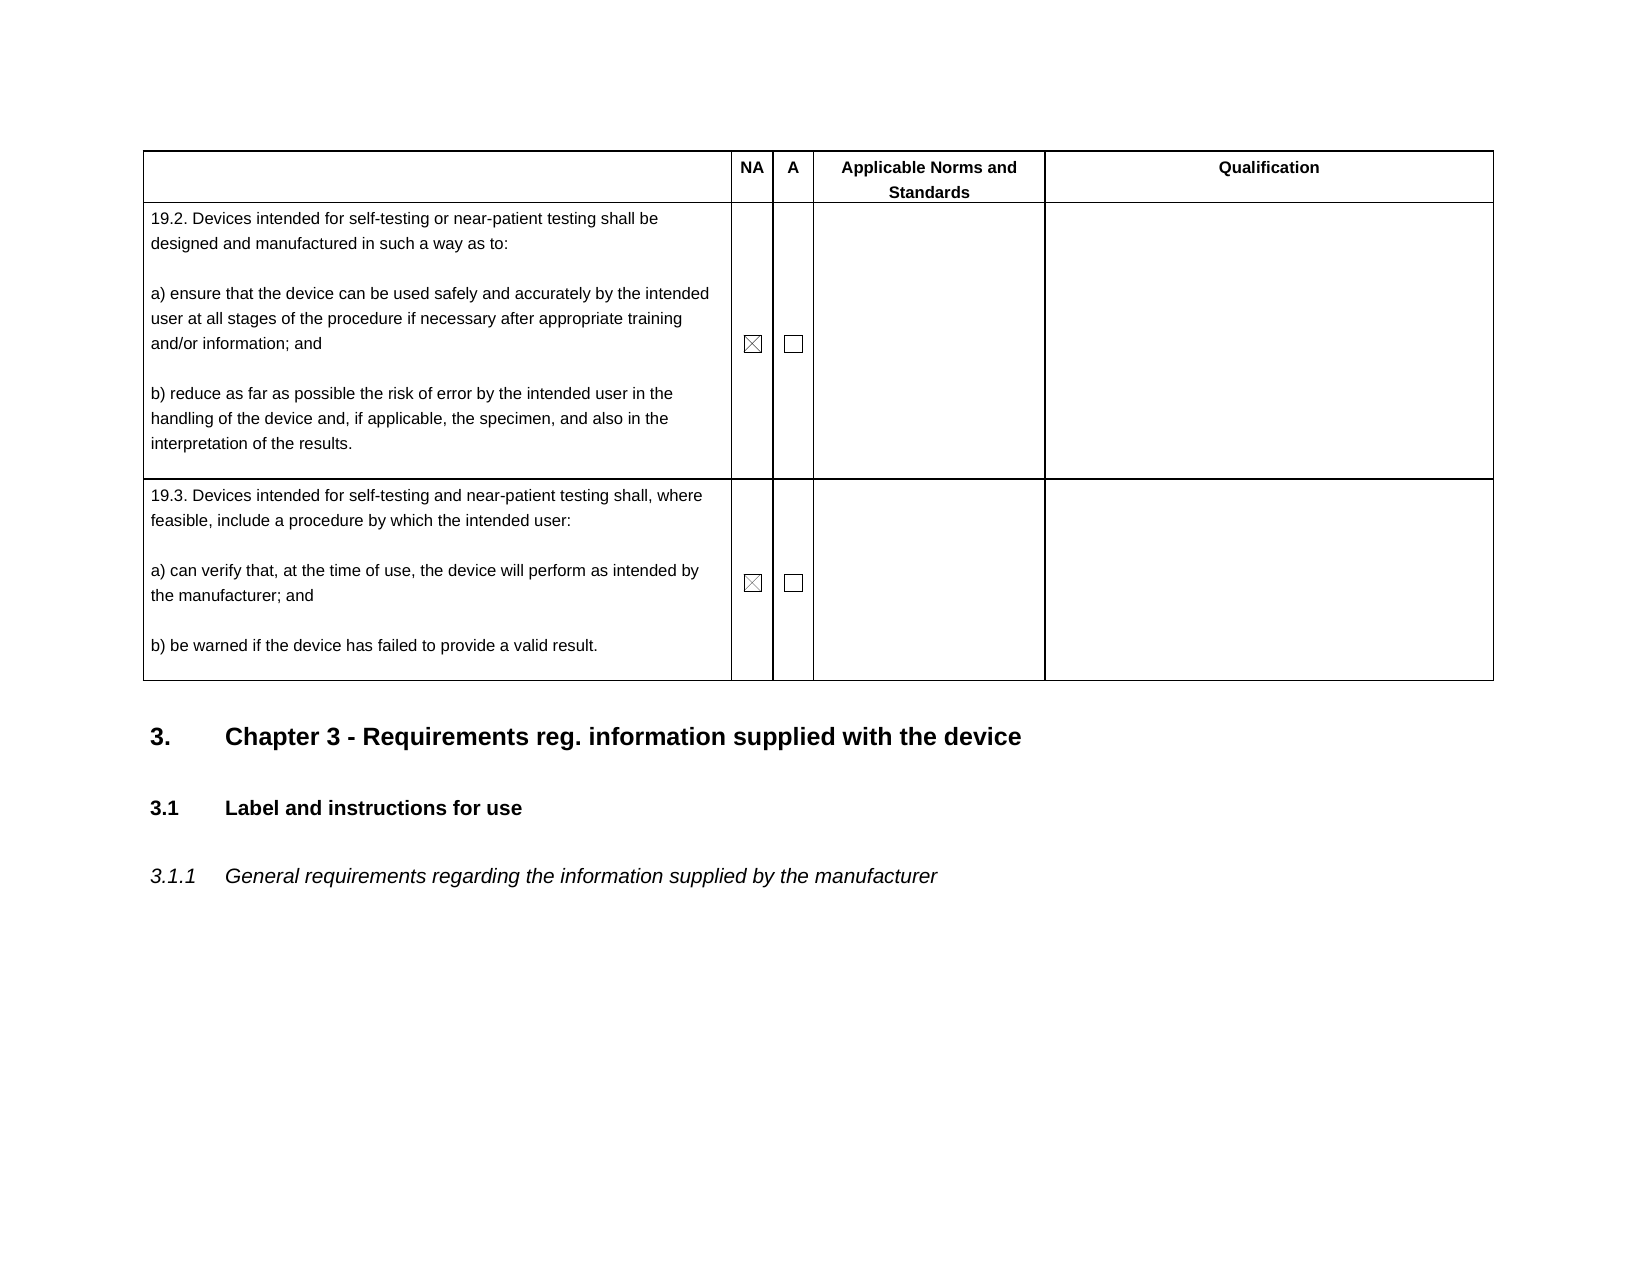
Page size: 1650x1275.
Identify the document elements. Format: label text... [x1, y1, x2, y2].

table_cell [814, 480, 1044, 680]
table_cell [1046, 203, 1493, 478]
table_cell [732, 480, 772, 680]
table_cell [814, 203, 1044, 478]
table_header Qualification [1046, 152, 1493, 202]
table_header Applicable Norms and Standards [814, 152, 1044, 202]
subtitle Chapter 3 - Requirements reg. information supplied with the device [150, 722, 1500, 751]
table_header NA [732, 152, 772, 202]
table_cell 19.2. Devices intended for self-testing or near-patient testing shall be designed and manufactured in such a way as to: a) ensure that the device can be used safely and accurately by the intended user at all stages of the procedure if necessary after appropriate training and/or information; and b) reduce as far as possible the risk of error by the intended user in the handling of the device and, if applicable, the specimen, and also in the interpretation of the results. [144, 203, 731, 478]
table_header A [774, 152, 813, 202]
subtitle Label and instructions for use [150, 794, 1500, 819]
table_cell 19.3. Devices intended for self-testing and near-patient testing shall, where feasible, include a procedure by which the intended user: a) can verify that, at the time of use, the device will perform as intended by the manufacturer; and b) be warned if the device has failed to provide a valid result. [144, 480, 731, 680]
table_cell [774, 480, 813, 680]
table_cell [732, 203, 772, 478]
table_cell [1046, 480, 1493, 680]
subtitle General requirements regarding the information supplied by the manufacturer [150, 863, 1500, 888]
table_cell [774, 203, 813, 478]
table_header [144, 152, 731, 202]
